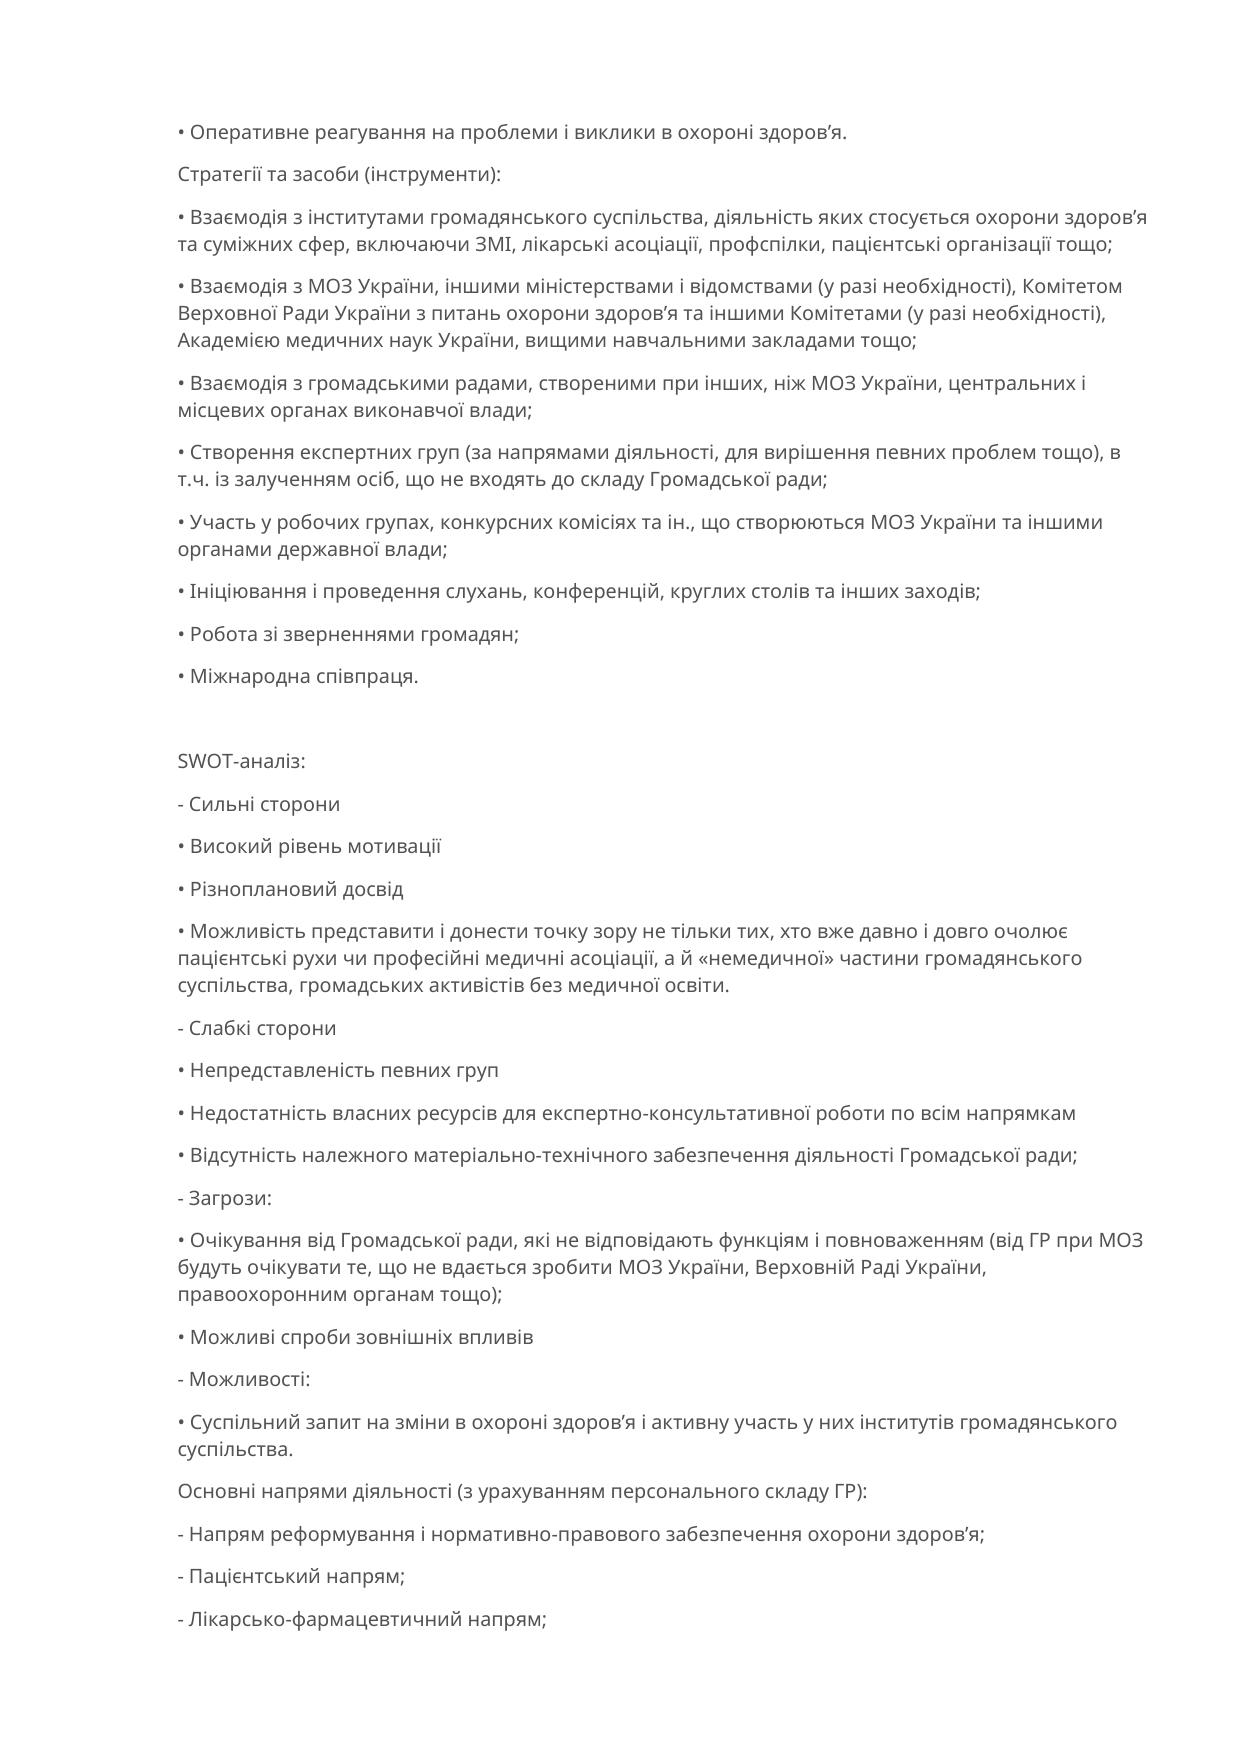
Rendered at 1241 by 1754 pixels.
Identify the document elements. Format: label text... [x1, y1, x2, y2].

text • Різноплановий досвід [177, 875, 1152, 902]
text SWOT-аналіз: [177, 747, 1152, 774]
text • Оперативне реагування на проблеми і виклики в охороні здоров’я. [177, 118, 1152, 145]
text - Лікарсько-фармацевтичний напрям; [177, 1605, 1152, 1632]
text • Робота зі зверненнями громадян; [177, 620, 1152, 647]
text • Ініціювання і проведення слухань, конференцій, круглих столів та інших заходів; [177, 577, 1152, 604]
text - Напрям реформування і нормативно-правового забезпечення охорони здоров’я; [177, 1520, 1152, 1547]
text • Непредставленість певних груп [177, 1056, 1152, 1083]
text • Можливі спроби зовнішніх впливів [177, 1323, 1152, 1350]
text • Суспільний запит на зміни в охороні здоров’я і активну участь у них інститутів громадянського суспільства. [177, 1408, 1152, 1462]
text • Можливість представити і донести точку зору не тільки тих, хто вже давно і довго очолює пацієнтські рухи чи професійні медичні асоціації, а й «немедичної» частини громадянського суспільства, громадських активістів без медичної освіти. [177, 917, 1152, 998]
text • Взаємодія з інститутами громадянського суспільства, діяльність яких стосується охорони здоров’я та суміжних сфер, включаючи ЗМІ, лікарські асоціації, профспілки, пацієнтські організації тощо; [177, 203, 1152, 257]
text - Загрози: [177, 1184, 1152, 1211]
text Основні напрями діяльності (з урахуванням персонального складу ГР): [177, 1477, 1152, 1504]
text - Пацієнтський напрям; [177, 1562, 1152, 1589]
text • Недостатність власних ресурсів для експертно-консультативної роботи по всім напрямкам [177, 1099, 1152, 1126]
text - Сильні сторони [177, 790, 1152, 817]
text • Очікування від Громадської ради, які не відповідають функціям і повноваженням (від ГР при МОЗ будуть очікувати те, що не вдається зробити МОЗ України, Верховній Раді України, правоохоронним органам тощо); [177, 1226, 1152, 1307]
text Стратегії та засоби (інструменти): [177, 161, 1152, 188]
text • Участь у робочих групах, конкурсних комісіях та ін., що створюються МОЗ України та іншими органами державної влади; [177, 508, 1152, 562]
text - Можливості: [177, 1365, 1152, 1392]
text • Взаємодія з громадськими радами, створеними при інших, ніж МОЗ України, центральних і місцевих органах виконавчої влади; [177, 369, 1152, 423]
text - Слабкі сторони [177, 1014, 1152, 1041]
text • Взаємодія з МОЗ України, іншими міністерствами і відомствами (у разі необхідності), Комітетом Верховної Ради України з питань охорони здоров’я та іншими Комітетами (у разі необхідності), Академією медичних наук України, вищими навчальними закладами тощо; [177, 273, 1152, 353]
text • Створення експертних груп (за напрямами діяльності, для вирішення певних проблем тощо), в т.ч. із залученням осіб, що не входять до складу Громадської ради; [177, 438, 1152, 492]
text • Високий рівень мотивації [177, 832, 1152, 859]
text • Відсутність належного матеріально-технічного забезпечення діяльності Громадської ради; [177, 1141, 1152, 1168]
text • Міжнародна співпраця. [177, 662, 1152, 689]
